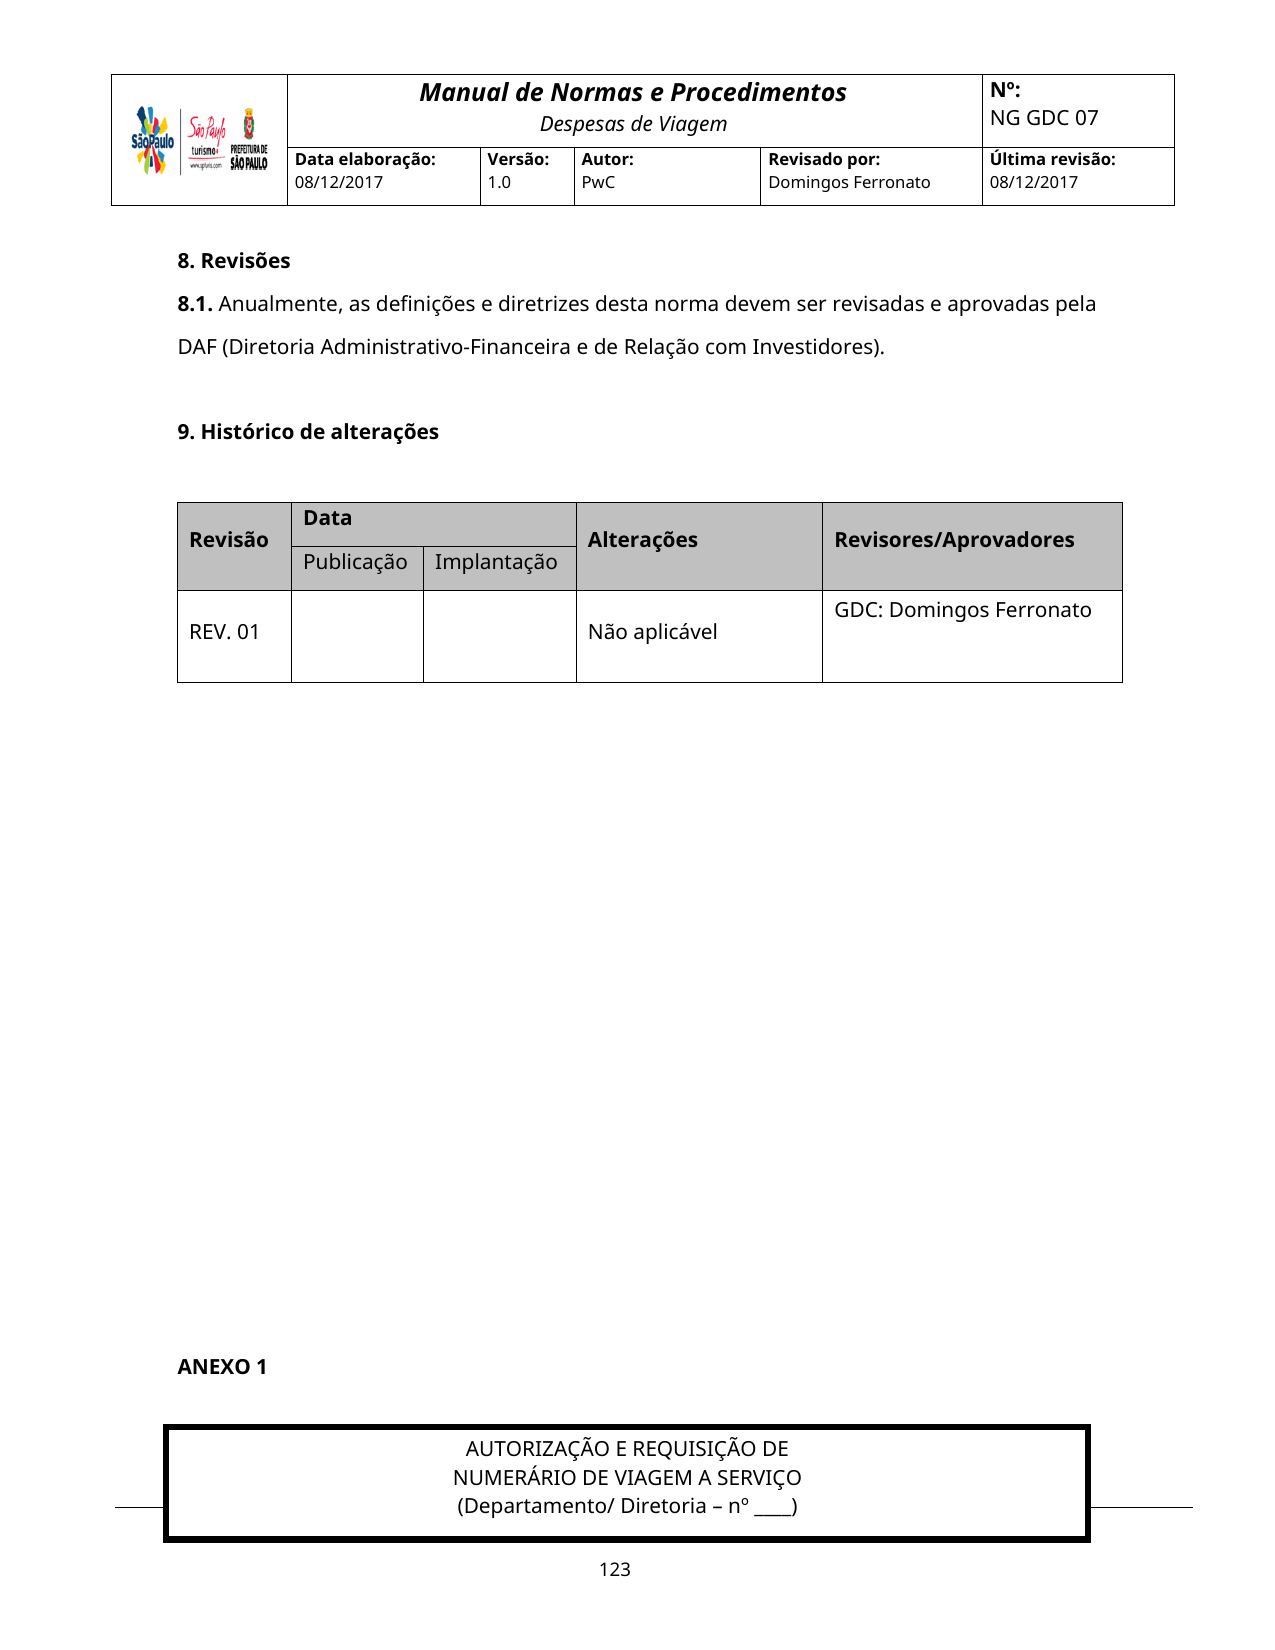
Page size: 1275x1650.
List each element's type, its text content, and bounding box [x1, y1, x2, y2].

table_header Data [292, 503, 576, 546]
table_cell [424, 591, 576, 682]
table_header Alterações [577, 503, 822, 590]
table_cell [292, 591, 423, 682]
list Histórico de alterações [177, 417, 1098, 446]
list Revisões [177, 247, 1098, 275]
table_cell Implantação [424, 547, 576, 590]
table_cell Não aplicável [577, 591, 822, 682]
table_header Revisores/Aprovadores [823, 503, 1122, 590]
table_cell GDC: Domingos Ferronato [823, 591, 1122, 682]
text ANEXO 1 [177, 1352, 1098, 1380]
picture [127, 94, 272, 179]
list Anualmente, as definições e diretrizes desta norma devem ser revisadas e aprovadas pela DAF (Diretoria Administrativo-Financeira e de Relação com Investidores). [177, 289, 1098, 360]
table_cell Publicação [292, 547, 423, 590]
table_cell REV. 01 [178, 591, 291, 682]
table_header Revisão [178, 503, 291, 590]
